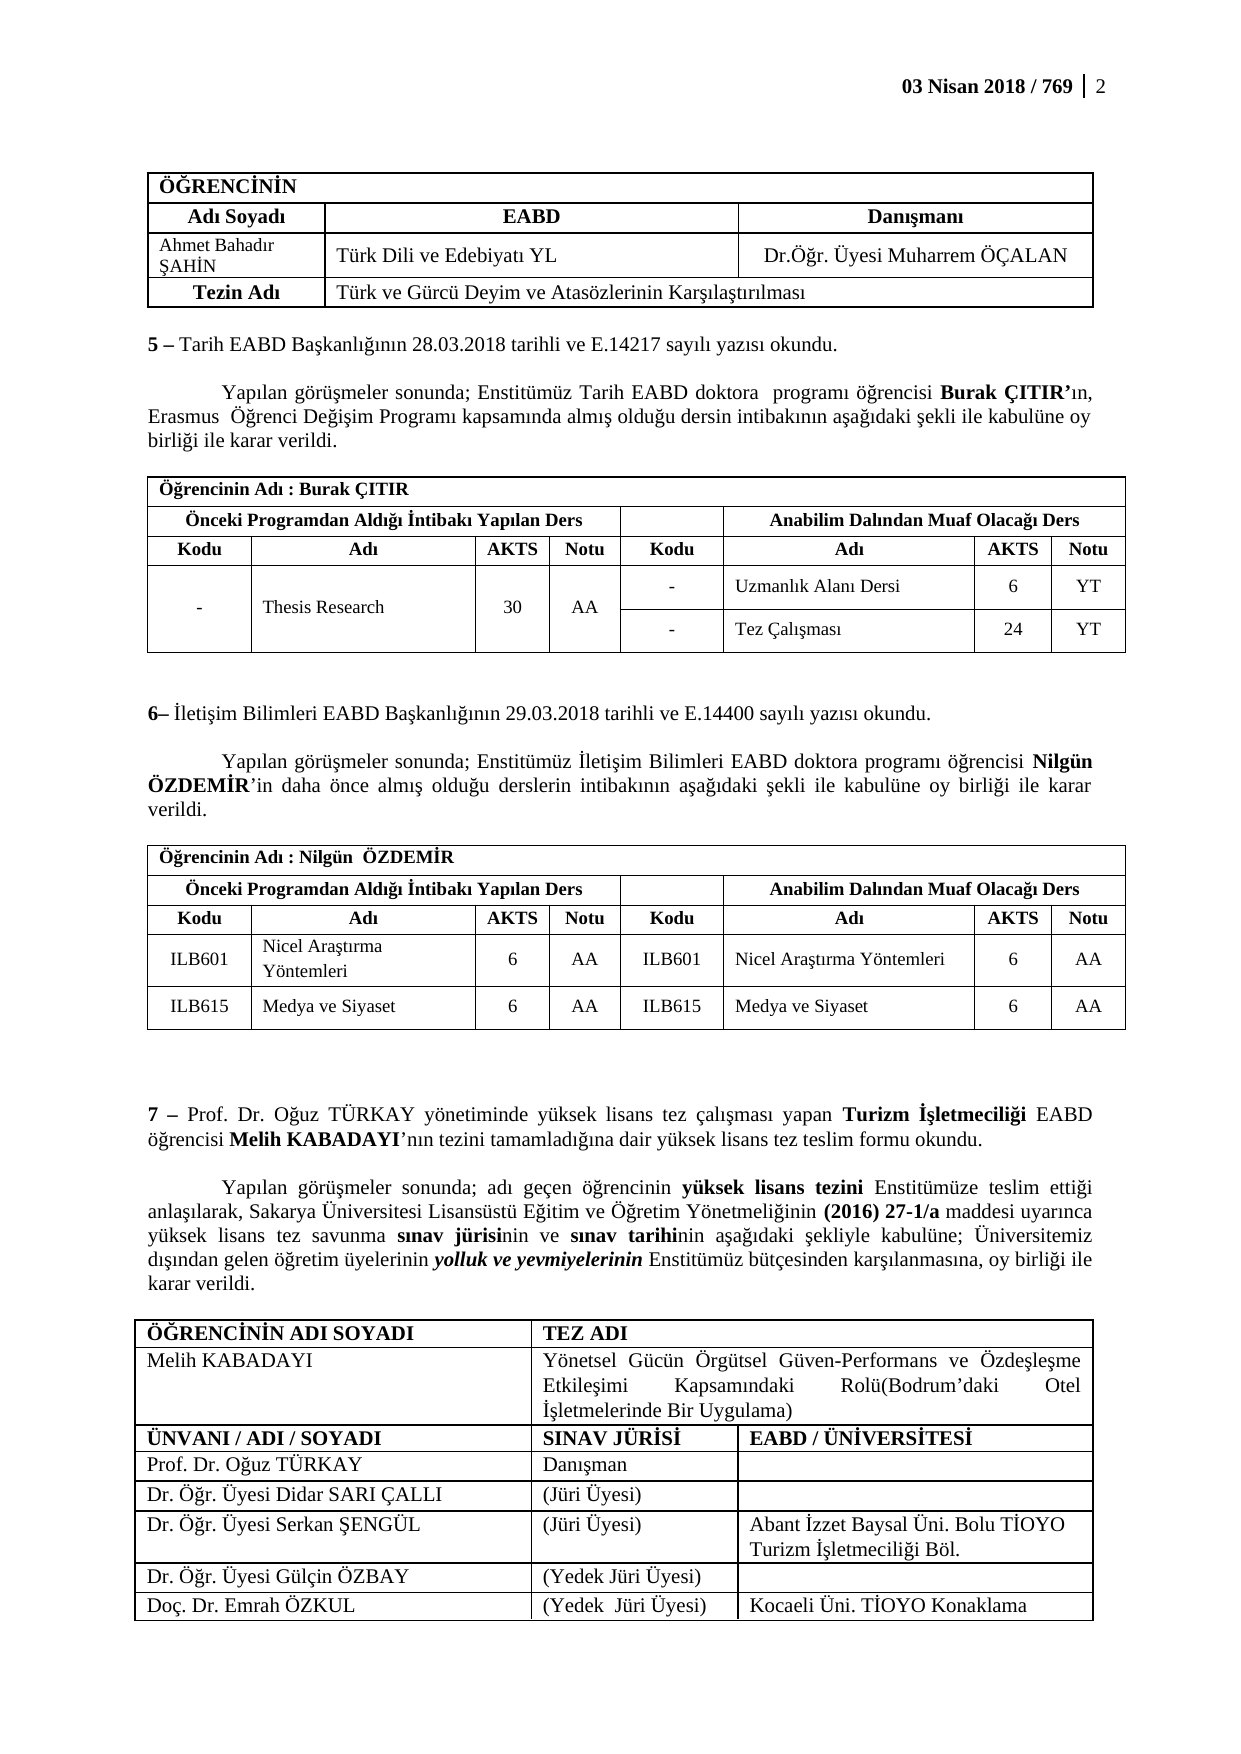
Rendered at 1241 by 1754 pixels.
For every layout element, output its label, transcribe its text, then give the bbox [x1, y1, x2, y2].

table_cell AKTS [975, 906, 1051, 934]
table_cell Dr.Öğr. Üyesi Muharrem ÖÇALAN [739, 234, 1092, 277]
table_cell EABD / ÜNİVERSİTESİ [739, 1426, 1092, 1451]
table_cell AKTS [476, 537, 549, 565]
table_cell Notu [1052, 537, 1125, 565]
table_header TEZ ADI [532, 1321, 1092, 1346]
table_cell Türk ve Gürcü Deyim ve Atasözlerinin Karşılaştırılması [326, 278, 1092, 306]
text 7 – Prof. Dr. Oğuz TÜRKAY yönetiminde yüksek lisans tez çalışması yapan Turizm İşletmeciliği EABD öğrencisi Melih KABADAYI’nın tezini tamamladığına dair yüksek lisans tez teslim formu okundu. [148, 1102, 1093, 1151]
table_cell Ahmet Bahadır ŞAHİN [149, 234, 324, 277]
table_cell Dr. Öğr. Üyesi Serkan ŞENGÜL [136, 1512, 531, 1562]
table_cell Danışman [532, 1452, 737, 1480]
table_cell Abant İzzet Baysal Üni. Bolu TİOYO Turizm İşletmeciliği Böl. [739, 1512, 1092, 1562]
table_header Öğrencinin Adı : Nilgün ÖZDEMİR [148, 846, 1125, 875]
table_cell 6 [975, 935, 1051, 986]
table_cell ÜNVANI / ADI / SOYADI [136, 1426, 531, 1451]
table_cell [739, 1452, 1092, 1480]
table_cell Medya ve Siyaset [724, 987, 974, 1029]
table_cell 6 [975, 566, 1051, 608]
table_cell [739, 1564, 1092, 1592]
table_cell YT [1052, 610, 1125, 652]
table_cell Melih KABADAYI [136, 1348, 531, 1424]
table_header Öğrencinin Adı : Burak ÇITIR [148, 478, 1125, 506]
table_cell 6 [476, 935, 549, 986]
table_cell 24 [975, 610, 1051, 652]
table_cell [136, 1593, 531, 1619]
text Yapılan görüşmeler sonunda; Enstitümüz Tarih EABD doktora programı öğrencisi Burak ÇITIR’ın, Erasmus Öğrenci Değişim Programı kapsamında almış olduğu dersin intibakının aşağıdaki şekli ile kabulüne oy birliği ile karar verildi. [148, 380, 1093, 452]
table_cell - [148, 566, 251, 652]
table_cell (Jüri Üyesi) [532, 1482, 737, 1510]
table_cell Kodu [621, 537, 723, 565]
table_cell AKTS [975, 537, 1051, 565]
text 5 – Tarih EABD Başkanlığının 28.03.2018 tarihli ve E.14217 sayılı yazısı okundu. [148, 332, 1093, 356]
text 6– İletişim Bilimleri EABD Başkanlığının 29.03.2018 tarihli ve E.14400 sayılı yazısı okundu. [148, 701, 1093, 725]
table_cell (Jüri Üyesi) [532, 1512, 737, 1562]
table_cell Medya ve Siyaset [252, 987, 475, 1029]
table_cell - [621, 610, 723, 652]
table_cell YT [1052, 566, 1125, 608]
table_cell Önceki Programdan Aldığı İntibakı Yapılan Ders [148, 507, 620, 536]
table_cell SINAV JÜRİSİ [532, 1426, 737, 1451]
table_cell Adı [724, 906, 974, 934]
table_cell Nicel Araştırma Yöntemleri [724, 935, 974, 986]
table_cell AA [1052, 935, 1125, 986]
table_cell 30 [476, 566, 549, 652]
table_cell AA [550, 987, 620, 1029]
table_cell Thesis Research [252, 566, 475, 652]
table_cell EABD [326, 204, 738, 232]
table_cell Uzmanlık Alanı Dersi [724, 566, 974, 608]
table_cell Türk Dili ve Edebiyatı YL [326, 234, 738, 277]
table_cell Notu [550, 537, 620, 565]
table_cell Anabilim Dalından Muaf Olacağı Ders [724, 507, 1125, 536]
table_cell ILB601 [621, 935, 723, 986]
table_cell Önceki Programdan Aldığı İntibakı Yapılan Ders [148, 876, 620, 904]
table_cell Adı [252, 537, 475, 565]
table_cell [621, 507, 723, 536]
table_cell Tezin Adı [149, 278, 324, 306]
table_cell AA [1052, 987, 1125, 1029]
table_cell Danışmanı [739, 204, 1092, 232]
table_cell (Yedek Jüri Üyesi) [532, 1564, 737, 1592]
text Yapılan görüşmeler sonunda; Enstitümüz İletişim Bilimleri EABD doktora programı öğrencisi Nilgün ÖZDEMİR’in daha önce almış olduğu derslerin intibakının aşağıdaki şekli ile kabulüne oy birliği ile karar verildi. [148, 749, 1093, 821]
table_cell Notu [1052, 906, 1125, 934]
table_cell AA [550, 935, 620, 986]
table_cell Dr. Öğr. Üyesi Gülçin ÖZBAY [136, 1564, 531, 1592]
table_cell (Yedek Jüri Üyesi) [532, 1593, 737, 1619]
table_header ÖĞRENCİNİN [149, 174, 1092, 202]
table_cell ILB615 [621, 987, 723, 1029]
table_cell Tez Çalışması [724, 610, 974, 652]
table_cell 6 [476, 987, 549, 1029]
table_cell - [621, 566, 723, 608]
table_cell AKTS [476, 906, 549, 934]
table_cell Prof. Dr. Oğuz TÜRKAY [136, 1452, 531, 1480]
table_cell 6 [975, 987, 1051, 1029]
table_cell Dr. Öğr. Üyesi Didar SARI ÇALLI [136, 1482, 531, 1510]
table_cell Notu [550, 906, 620, 934]
table_cell Adı [252, 906, 475, 934]
table_cell [621, 876, 723, 904]
table_cell [739, 1482, 1092, 1510]
table_cell Anabilim Dalından Muaf Olacağı Ders [724, 876, 1125, 904]
table_cell ILB601 [148, 935, 251, 986]
table_header ÖĞRENCİNİN ADI SOYADI [136, 1321, 531, 1346]
table_cell AA [550, 566, 620, 652]
table_cell Nicel Araştırma Yöntemleri [252, 935, 475, 986]
table_cell Adı Soyadı [149, 204, 324, 232]
table_cell Kodu [148, 537, 251, 565]
table_cell Kodu [621, 906, 723, 934]
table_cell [739, 1593, 1092, 1619]
table_cell Yönetsel Gücün Örgütsel Güven-Performans ve Özdeşleşme Etkileşimi Kapsamındaki Rolü(Bodrum’daki Otel İşletmelerinde Bir Uygulama) [532, 1348, 1092, 1424]
table_cell ILB615 [148, 987, 251, 1029]
table_cell Adı [724, 537, 974, 565]
table_cell Kodu [148, 906, 251, 934]
